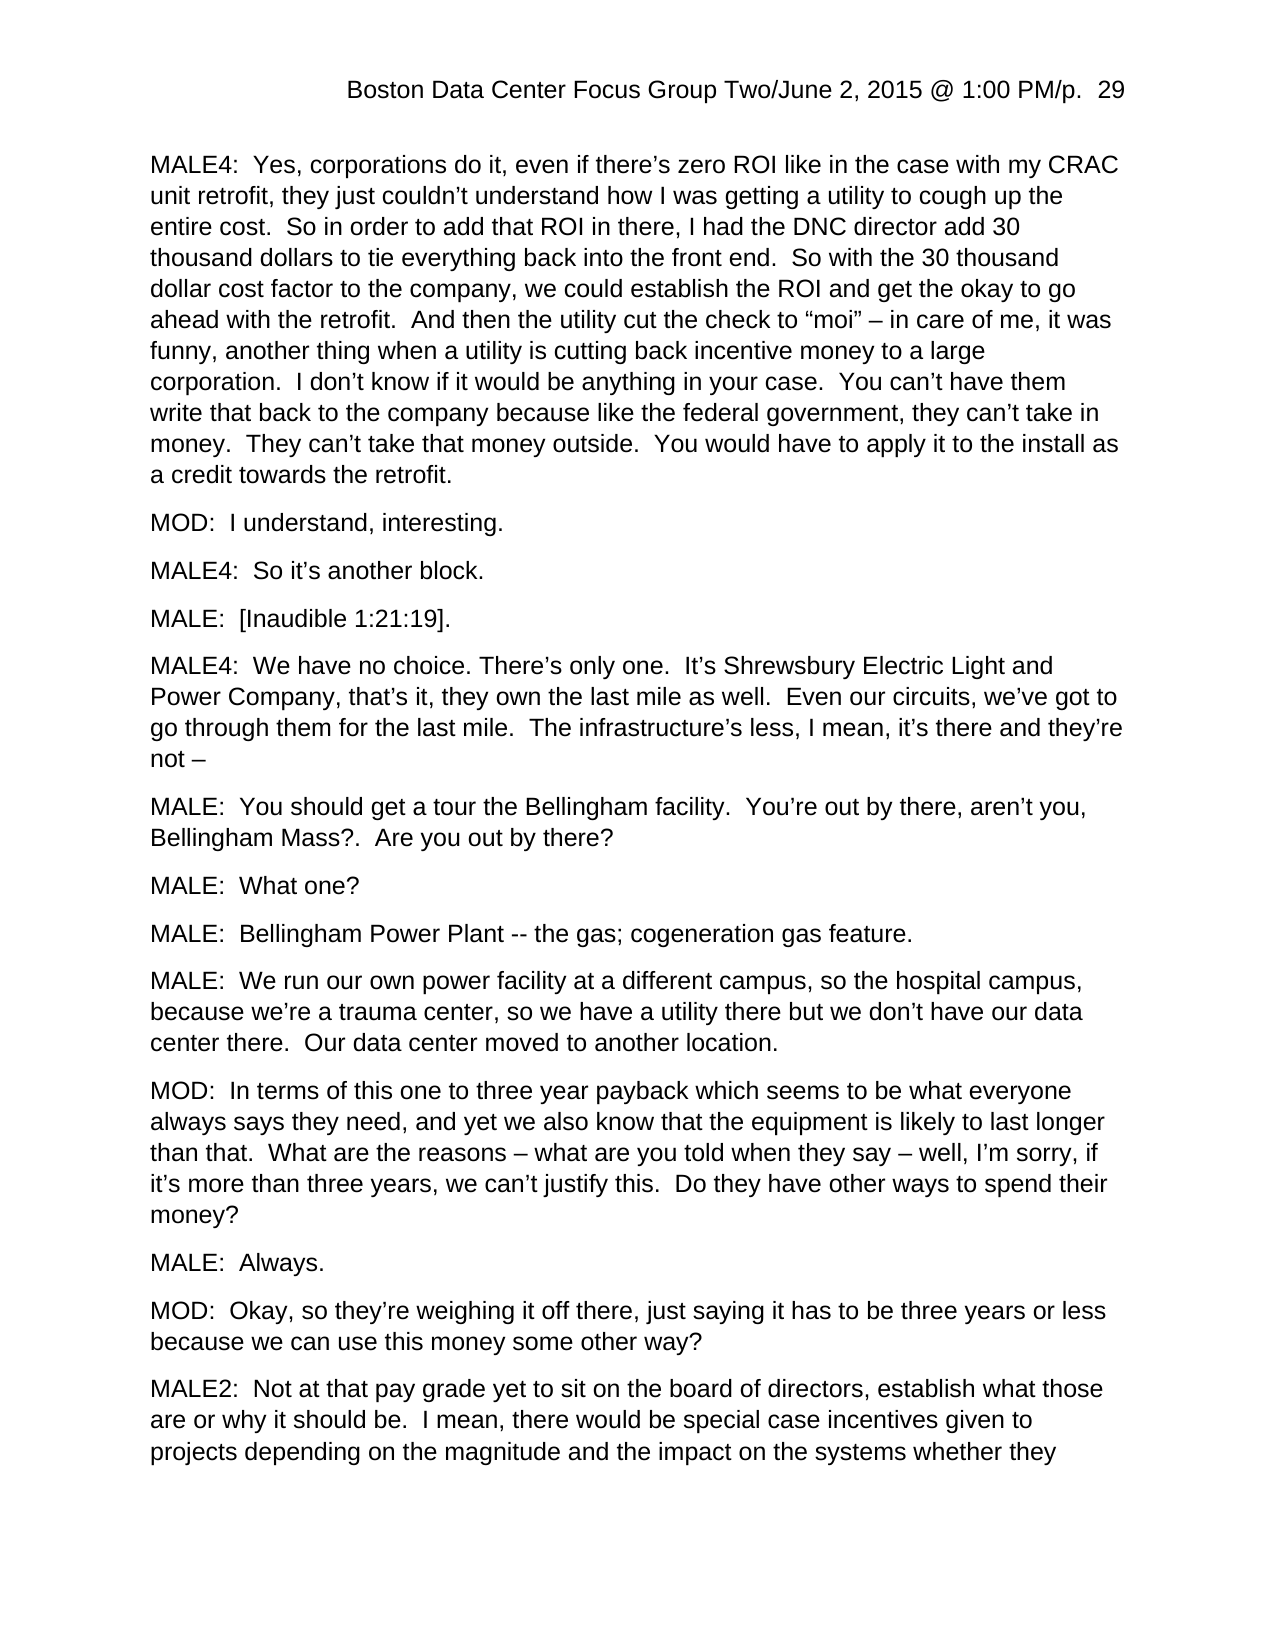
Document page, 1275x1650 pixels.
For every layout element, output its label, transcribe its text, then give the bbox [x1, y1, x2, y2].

text MALE: What one? [150, 871, 1125, 899]
text MALE4: We have no choice. There’s only one. It’s Shrewsbury Electric Light and Power Company, that’s it, they own the last mile as well. Even our circuits, we’ve got to go through them for the last mile. The infrastructure’s less, I mean, it’s there and they’re not – [150, 651, 1125, 773]
text MALE4: Yes, corporations do it, even if there’s zero ROI like in the case with my CRAC unit retrofit, they just couldn’t understand how I was getting a utility to cough up the entire cost. So in order to add that ROI in there, I had the DNC director add 30 thousand dollars to tie everything back into the front end. So with the 30 thousand dollar cost factor to the company, we could establish the ROI and get the okay to go ahead with the retrofit. And then the utility cut the check to “moi” – in care of me, it was funny, another thing when a utility is cutting back incentive money to a large corporation. I don’t know if it would be anything in your case. You can’t have them write that back to the company because like the federal government, they can’t take in money. They can’t take that money outside. You would have to apply it to the install as a credit towards the retrofit. [150, 150, 1125, 489]
text MOD: Okay, so they’re weighing it off there, just saying it has to be three years or less because we can use this money some other way? [150, 1296, 1125, 1355]
text MALE: [Inaudible 1:21:19]. [150, 603, 1125, 632]
text MOD: In terms of this one to three year payback which seems to be what everyone always says they need, and yet we also know that the equipment is likely to last longer than that. What are the reasons – what are you told when they say – well, I’m sorry, if it’s more than three years, we can’t justify this. Do they have other ways to spend their money? [150, 1076, 1125, 1229]
text MALE: Always. [150, 1248, 1125, 1277]
text MALE4: So it’s another block. [150, 556, 1125, 584]
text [150, 1374, 1125, 1465]
text MALE: Bellingham Power Plant -- the gas; cogeneration gas feature. [150, 918, 1125, 947]
text MALE: You should get a tour the Bellingham facility. You’re out by there, aren’t you, Bellingham Mass?. Are you out by there? [150, 792, 1125, 852]
text MALE: We run our own power facility at a different campus, so the hospital campus, because we’re a trauma center, so we have a utility there but we don’t have our data center there. Our data center moved to another location. [150, 966, 1125, 1057]
text MOD: I understand, interesting. [150, 508, 1125, 537]
